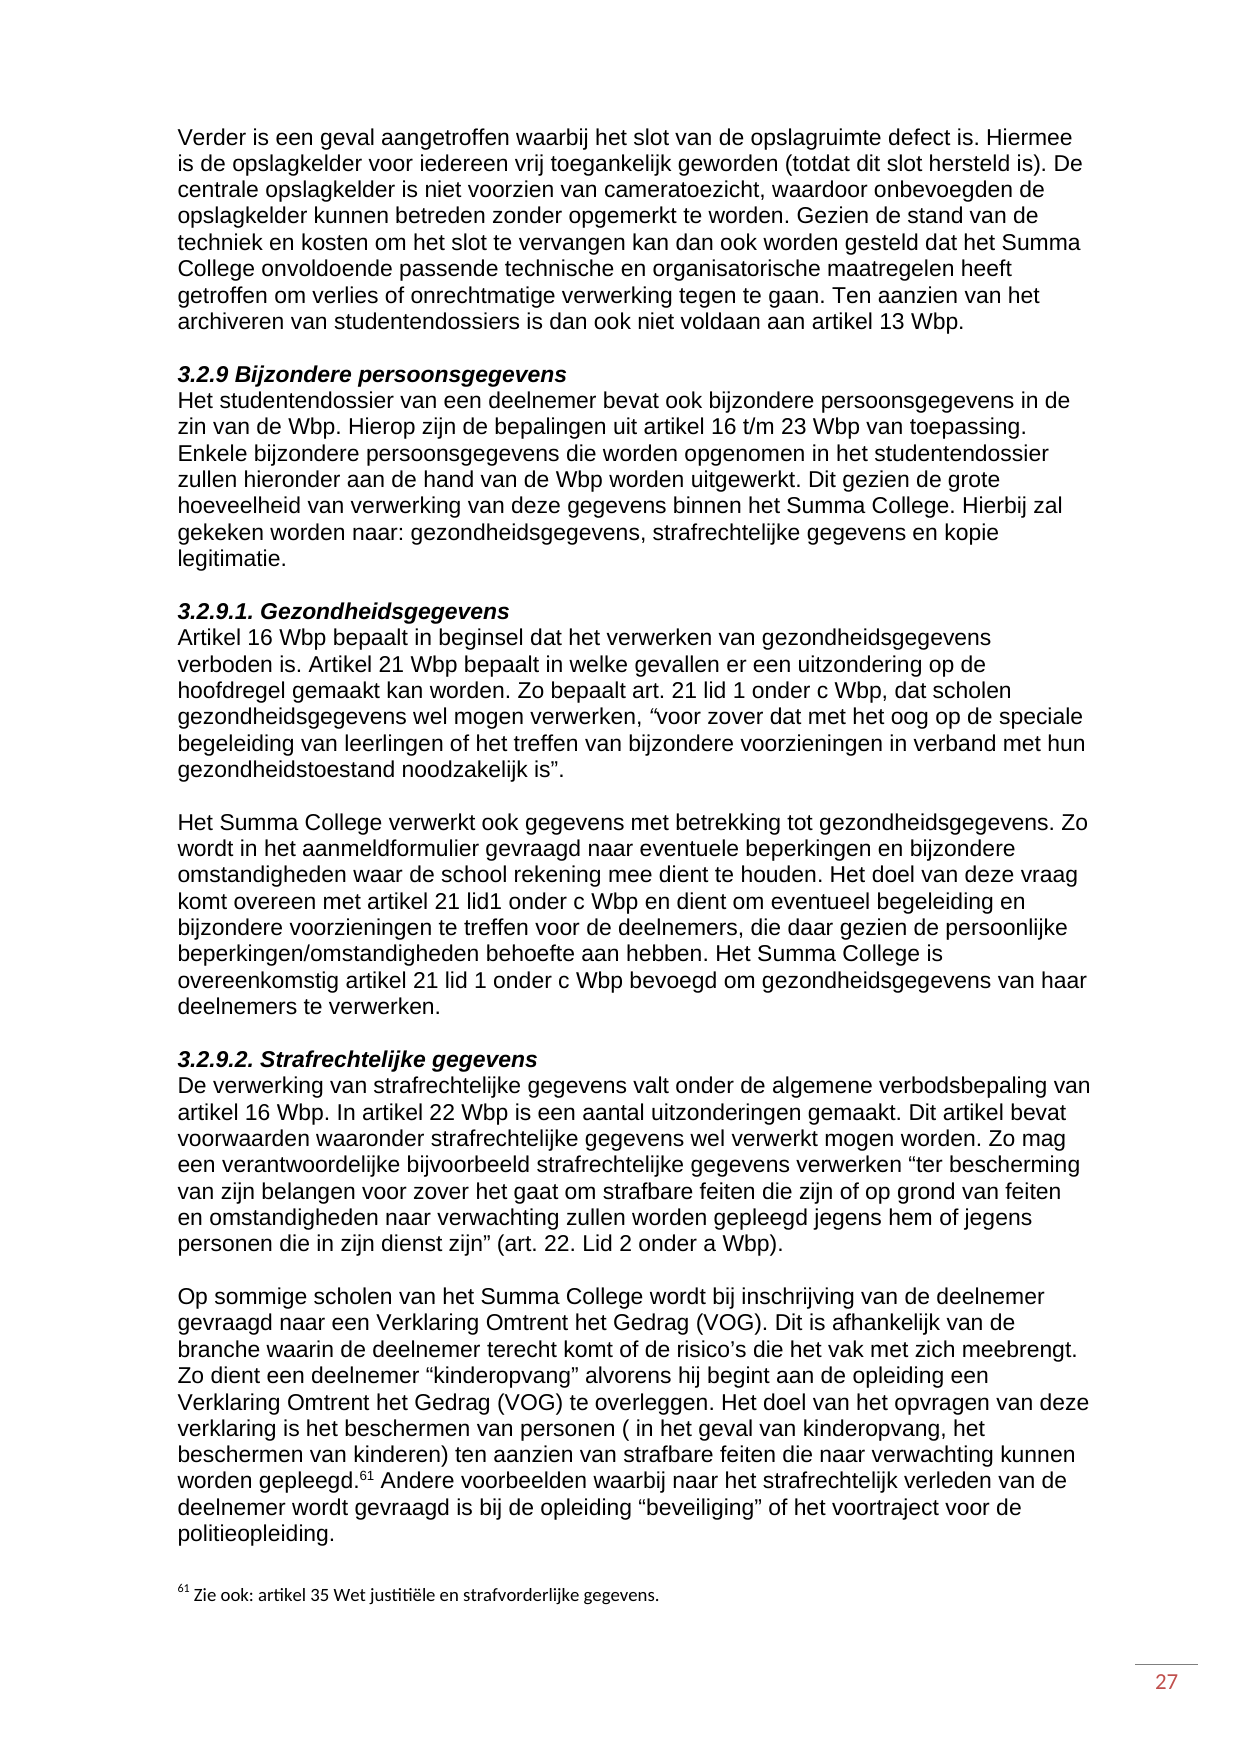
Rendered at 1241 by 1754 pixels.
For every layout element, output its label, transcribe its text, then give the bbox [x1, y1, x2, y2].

text Verder is een geval aangetroffen waarbij het slot van de opslagruimte defect is. Hiermee is de opslagkelder voor iedereen vrij toegankelijk geworden (totdat dit slot hersteld is). De centrale opslagkelder is niet voorzien van cameratoezicht, waardoor onbevoegden de opslagkelder kunnen betreden zonder opgemerkt te worden. Gezien de stand van de techniek en kosten om het slot te vervangen kan dan ook worden gesteld dat het Summa College onvoldoende passende technische en organisatorische maatregelen heeft getroffen om verlies of onrechtmatige verwerking tegen te gaan. Ten aanzien van het archiveren van studentendossiers is dan ook niet voldaan aan artikel 13 Wbp. [177, 123, 1092, 334]
text 3.2.9 Bijzondere persoonsgegevens Het studentendossier van een deelnemer bevat ook bijzondere persoonsgegevens in de zin van de Wbp. Hierop zijn de bepalingen uit artikel 16 t/m 23 Wbp van toepassing. Enkele bijzondere persoonsgegevens die worden opgenomen in het studentendossier zullen hieronder aan de hand van de Wbp worden uitgewerkt. Dit gezien de grote hoeveelheid van verwerking van deze gegevens binnen het Summa College. Hierbij zal gekeken worden naar: gezondheidsgegevens, strafrechtelijke gegevens en kopie legitimatie. [177, 334, 1092, 571]
text 3.2.9.1. Gezondheidsgegevens Artikel 16 Wbp bepaalt in beginsel dat het verwerken van gezondheidsgegevens verboden is. Artikel 21 Wbp bepaalt in welke gevallen er een uitzondering op de hoofdregel gemaakt kan worden. Zo bepaalt art. 21 lid 1 onder c Wbp, dat scholen gezondheidsgegevens wel mogen verwerken, “voor zover dat met het oog op de speciale begeleiding van leerlingen of het treffen van bijzondere voorzieningen in verband met hun gezondheidstoestand noodzakelijk is”. [177, 571, 1092, 782]
text Het Summa College verwerkt ook gegevens met betrekking tot gezondheidsgegevens. Zo wordt in het aanmeldformulier gevraagd naar eventuele beperkingen en bijzondere omstandigheden waar de school rekening mee dient te houden. Het doel van deze vraag komt overeen met artikel 21 lid1 onder c Wbp en dient om eventueel begeleiding en bijzondere voorzieningen te treffen voor de deelnemers, die daar gezien de persoonlijke beperkingen/omstandigheden behoefte aan hebben. Het Summa College is overeenkomstig artikel 21 lid 1 onder c Wbp bevoegd om gezondheidsgegevens van haar deelnemers te verwerken. 3.2.9.2. Strafrechtelijke gegevens De verwerking van strafrechtelijke gegevens valt onder de algemene verbodsbepaling van artikel 16 Wbp. In artikel 22 Wbp is een aantal uitzonderingen gemaakt. Dit artikel bevat voorwaarden waaronder strafrechtelijke gegevens wel verwerkt mogen worden. Zo mag een verantwoordelijke bijvoorbeeld strafrechtelijke gegevens verwerken “ter bescherming van zijn belangen voor zover het gaat om strafbare feiten die zijn of op grond van feiten en omstandigheden naar verwachting zullen worden gepleegd jegens hem of jegens personen die in zijn dienst zijn” (art. 22. Lid 2 onder a Wbp). Op sommige scholen van het Summa College wordt bij inschrijving van de deelnemer gevraagd naar een Verklaring Omtrent het Gedrag (VOG). Dit is afhankelijk van de branche waarin de deelnemer terecht komt of de risico’s die het vak met zich meebrengt. Zo dient een deelnemer “kinderopvang” alvorens hij begint aan de opleiding een Verklaring Omtrent het Gedrag (VOG) te overleggen. Het doel van het opvragen van deze verklaring is het beschermen van personen ( in het geval van kinderopvang, het beschermen van kinderen) ten aanzien van strafbare feiten die naar verwachting kunnen worden gepleegd. Andere voorbeelden waarbij naar het strafrechtelijk verleden van de deelnemer wordt gevraagd is bij de opleiding “beveiliging” of het voortraject voor de politieopleiding. [177, 782, 1092, 1547]
